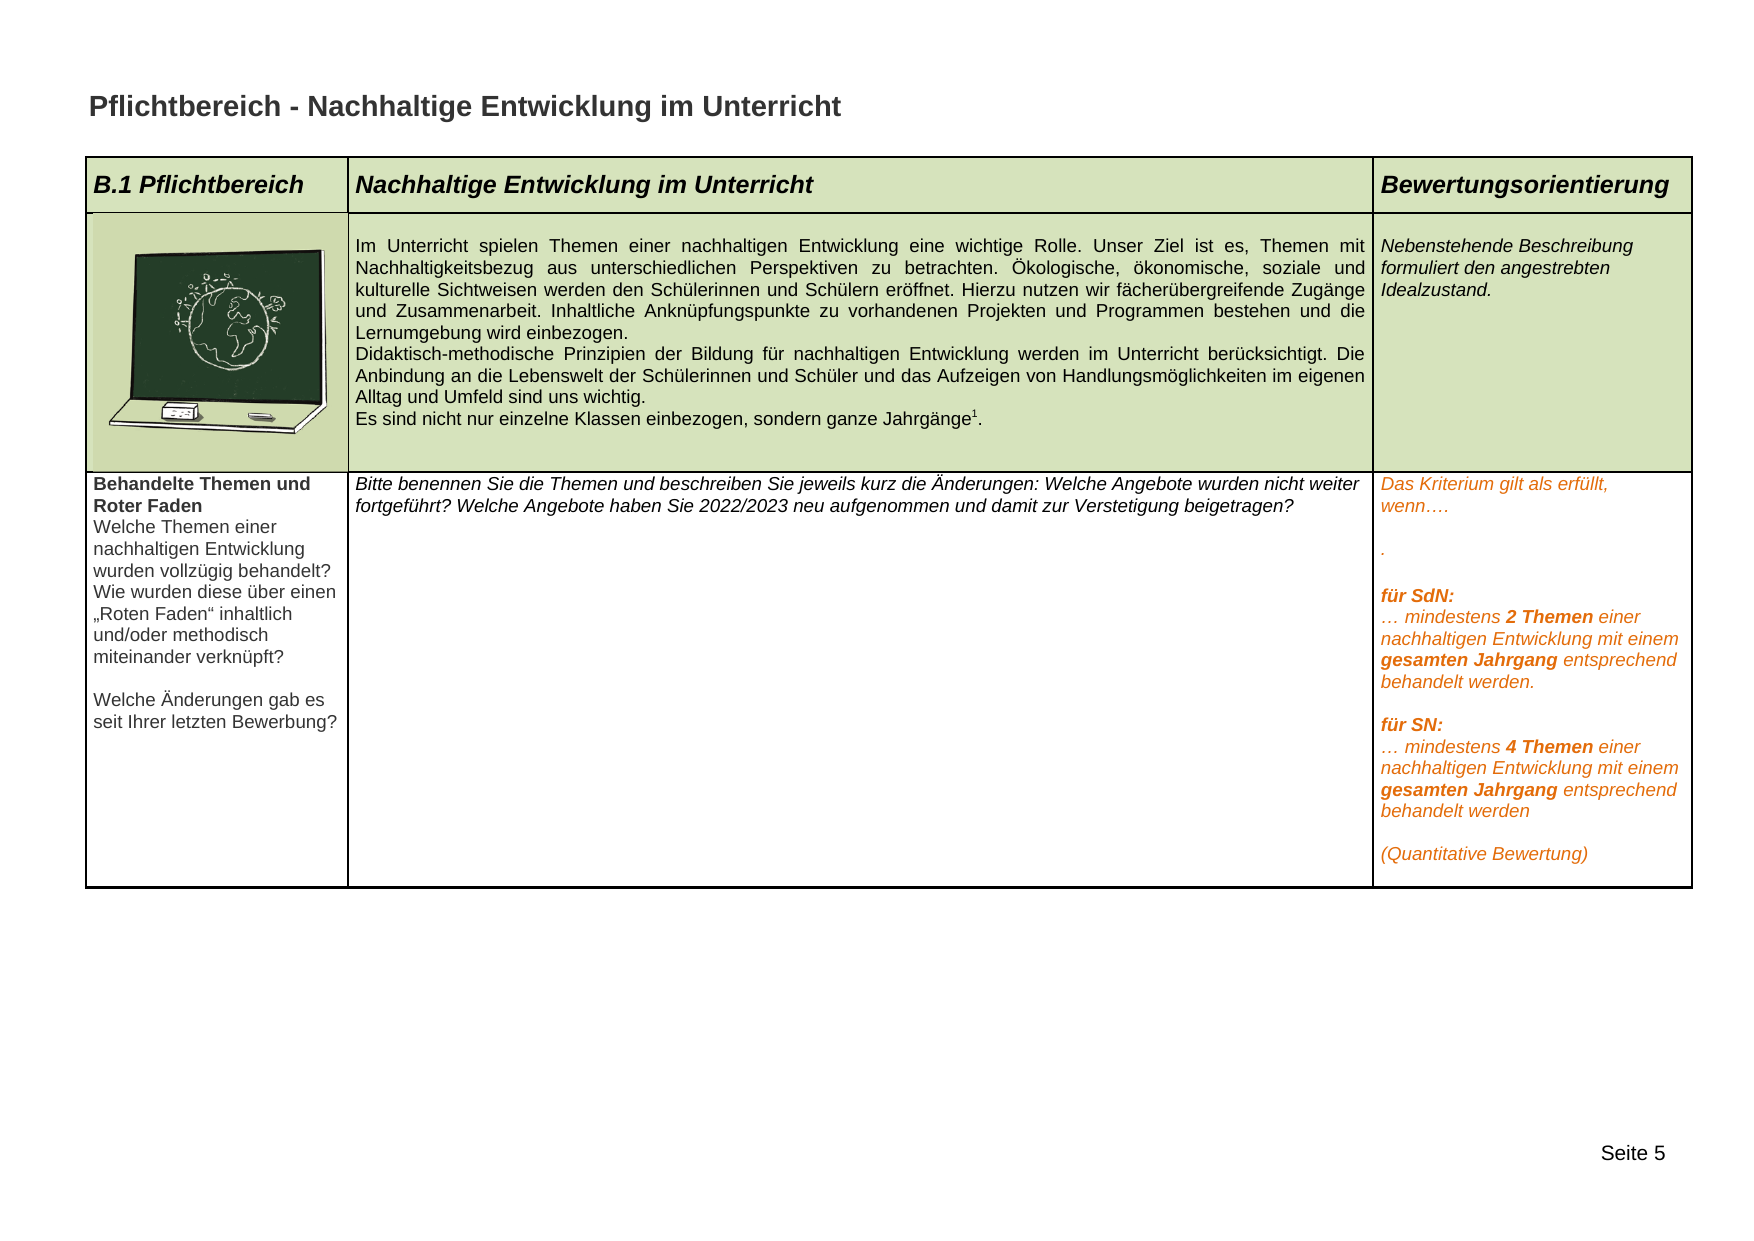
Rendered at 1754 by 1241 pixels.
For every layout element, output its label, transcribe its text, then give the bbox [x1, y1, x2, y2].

table_cell Das Kriterium gilt als erfüllt, wenn…. . für SdN: … mindestens 2 Themen einer nachhaltigen Entwicklung mit einem gesamten Jahrgang entsprechend behandelt werden. für SN: … mindestens 4 Themen einer nachhaltigen Entwicklung mit einem gesamten Jahrgang entsprechend behandelt werden (Quantitative Bewertung) [1374, 473, 1691, 886]
table_header B.1 Pflichtbereich [87, 158, 347, 212]
table_cell Nebenstehende Beschreibung formuliert den angestrebten Idealzustand. [1374, 214, 1691, 471]
text Pflichtbereich - Nachhaltige Entwicklung im Unterricht [89, 89, 1665, 122]
table_header Nachhaltige Entwicklung im Unterricht [349, 158, 1372, 212]
table_cell Im Unterricht spielen Themen einer nachhaltigen Entwicklung eine wichtige Rolle. Unser Ziel ist es, Themen mit Nachhaltigkeitsbezug aus unterschiedlichen Perspektiven zu betrachten. Ökologische, ökonomische, soziale und kulturelle Sichtweisen werden den Schülerinnen und Schülern eröffnet. Hierzu nutzen wir fächerübergreifende Zugänge und Zusammenarbeit. Inhaltliche Anknüpfungspunkte zu vorhandenen Projekten und Programmen bestehen und die Lernumgebung wird einbezogen. Didaktisch-methodische Prinzipien der Bildung für nachhaltigen Entwicklung werden im Unterricht berücksichtigt. Die Anbindung an die Lebenswelt der Schülerinnen und Schüler und das Aufzeigen von Handlungsmöglichkeiten im eigenen Alltag und Umfeld sind uns wichtig. Es sind nicht nur einzelne Klassen einbezogen, sondern ganze Jahrgänge1. [349, 214, 1372, 471]
picture [93, 213, 348, 472]
table_cell Behandelte Themen und Roter Faden Welche Themen einer nachhaltigen Entwicklung wurden vollzügig behandelt? Wie wurden diese über einen „Roten Faden“ inhaltlich und/oder methodisch miteinander verknüpft? Welche Änderungen gab es seit Ihrer letzten Bewerbung? [87, 473, 347, 886]
table_cell Bitte benennen Sie die Themen und beschreiben Sie jeweils kurz die Änderungen: Welche Angebote wurden nicht weiter fortgeführt? Welche Angebote haben Sie 2022/2023 neu aufgenommen und damit zur Verstetigung beigetragen? [349, 473, 1372, 886]
table_cell [87, 214, 93, 471]
table_header Bewertungsorientierung [1374, 158, 1691, 212]
